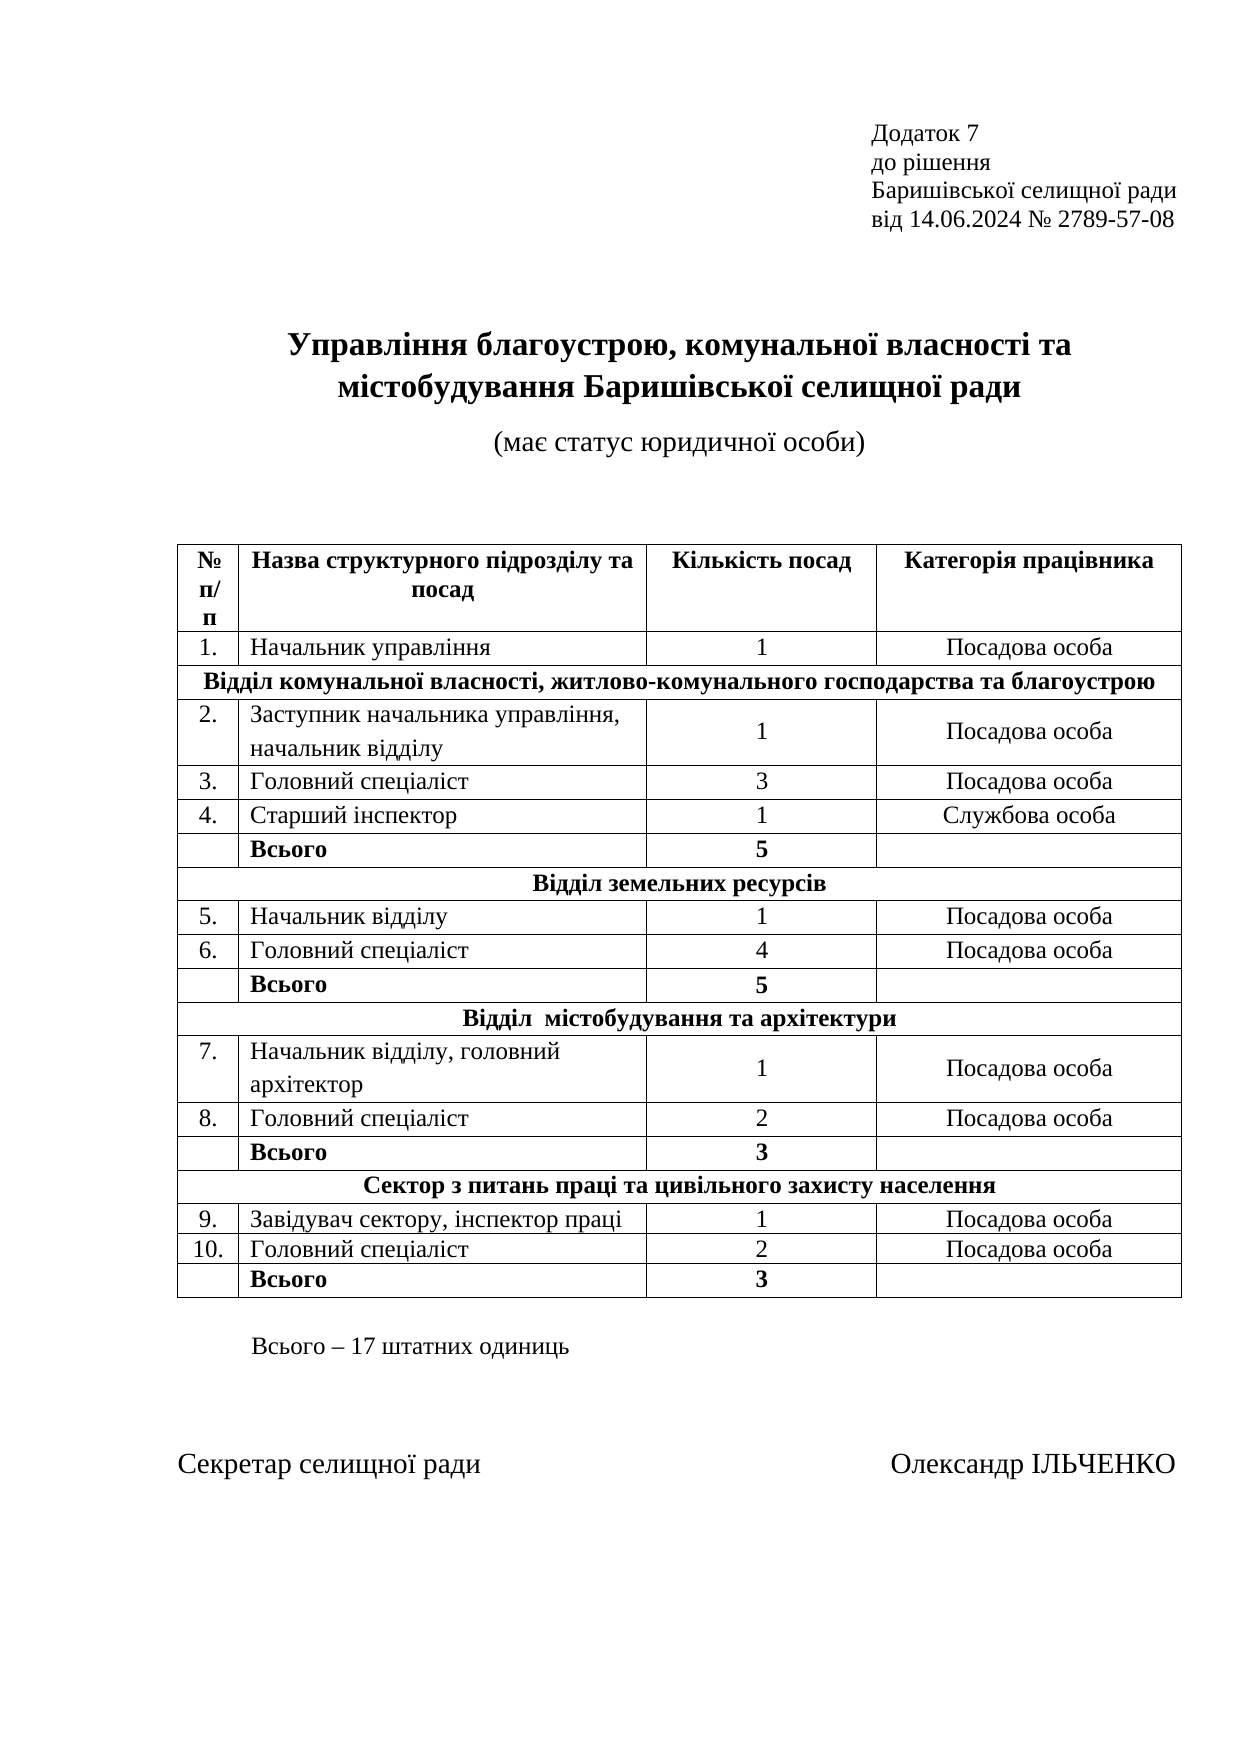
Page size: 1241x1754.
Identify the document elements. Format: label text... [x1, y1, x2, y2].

table_cell [178, 834, 238, 867]
table_cell 1. [178, 632, 238, 665]
table_cell Сектор з питань праці та цивільного захисту населення [178, 1171, 1181, 1203]
table_cell Посадова особа [877, 1036, 1181, 1102]
table_cell 3 [647, 1264, 876, 1297]
table_cell 8. [178, 1103, 238, 1136]
table_cell 4. [178, 800, 238, 832]
table_cell Старший інспектор [239, 800, 646, 832]
table_cell Посадова особа [877, 901, 1181, 934]
table_cell Головний спеціаліст [239, 935, 646, 967]
table_cell 7. [178, 1036, 238, 1102]
table_header № п/п [178, 545, 238, 631]
text Додаток 7 [871, 118, 1181, 147]
text (має статус юридичної особи) [177, 424, 1181, 458]
table_cell [178, 969, 238, 1002]
table_cell [877, 1137, 1181, 1169]
table_cell 3 [647, 766, 876, 799]
table_cell 2 [647, 1103, 876, 1136]
text Всього – 17 штатних одиниць [177, 1331, 1181, 1360]
table_cell Завідувач сектору, інспектор праці [239, 1204, 646, 1233]
table_cell Відділ комунальної власності, житлово-комунального господарства та благоустрою [178, 666, 1181, 698]
table_cell Посадова особа [877, 1204, 1181, 1233]
text Управління благоустрою, комунальної власності та містобудування Баришівської селищної ради [177, 325, 1181, 404]
table_cell 4 [647, 935, 876, 967]
table_cell 3. [178, 766, 238, 799]
table_cell Відділ містобудування та архітектури [178, 1003, 1181, 1035]
table_cell Посадова особа [877, 700, 1181, 765]
table_cell Начальник управління [239, 632, 646, 665]
table_cell [178, 1264, 238, 1297]
table_cell Відділ земельних ресурсів [178, 868, 1181, 900]
table_header Категорія працівника [877, 545, 1181, 631]
table_header Кількість посад [647, 545, 876, 631]
table_cell Головний спеціаліст [239, 766, 646, 799]
table_cell 2. [178, 700, 238, 765]
table_cell [178, 1137, 238, 1169]
table_cell 5. [178, 901, 238, 934]
table_cell 5 [647, 834, 876, 867]
table_cell 10. [178, 1234, 238, 1263]
table_cell 6. [178, 935, 238, 967]
table_cell Всього [239, 969, 646, 1002]
table_cell 1 [647, 1036, 876, 1102]
table_cell Начальник відділу, головний архітектор [239, 1036, 646, 1102]
table_cell 3 [647, 1137, 876, 1169]
table_cell Посадова особа [877, 1103, 1181, 1136]
table_cell 5 [647, 969, 876, 1002]
table_header Назва структурного підрозділу та посад [239, 545, 646, 631]
table_cell Посадова особа [877, 1234, 1181, 1263]
table_cell Всього [239, 1264, 646, 1297]
table_cell Головний спеціаліст [239, 1103, 646, 1136]
text Баришівської селищної ради [871, 176, 1181, 204]
table_cell 1 [647, 632, 876, 665]
table_cell Головний спеціаліст [239, 1234, 646, 1263]
table_cell [877, 834, 1181, 867]
table_cell [877, 1264, 1181, 1297]
table_cell 1 [647, 700, 876, 765]
table_cell Заступник начальника управління, начальник відділу [239, 700, 646, 765]
table_cell 1 [647, 1204, 876, 1233]
table_cell Всього [239, 834, 646, 867]
table_cell 1 [647, 901, 876, 934]
table_cell Посадова особа [877, 632, 1181, 665]
table_cell Начальник відділу [239, 901, 646, 934]
table_cell Службова особа [877, 800, 1181, 832]
table_cell Посадова особа [877, 935, 1181, 967]
table_cell Всього [239, 1137, 646, 1169]
table_cell 9. [178, 1204, 238, 1233]
table_cell Посадова особа [877, 766, 1181, 799]
text до рішення [871, 147, 1181, 176]
text Секретар селищної ради Олександр ІЛЬЧЕНКО [177, 1446, 1181, 1480]
table_cell [877, 969, 1181, 1002]
table_cell 1 [647, 800, 876, 832]
text від 14.06.2024 № 2789-57-08 [871, 204, 1211, 233]
table_cell 2 [647, 1234, 876, 1263]
